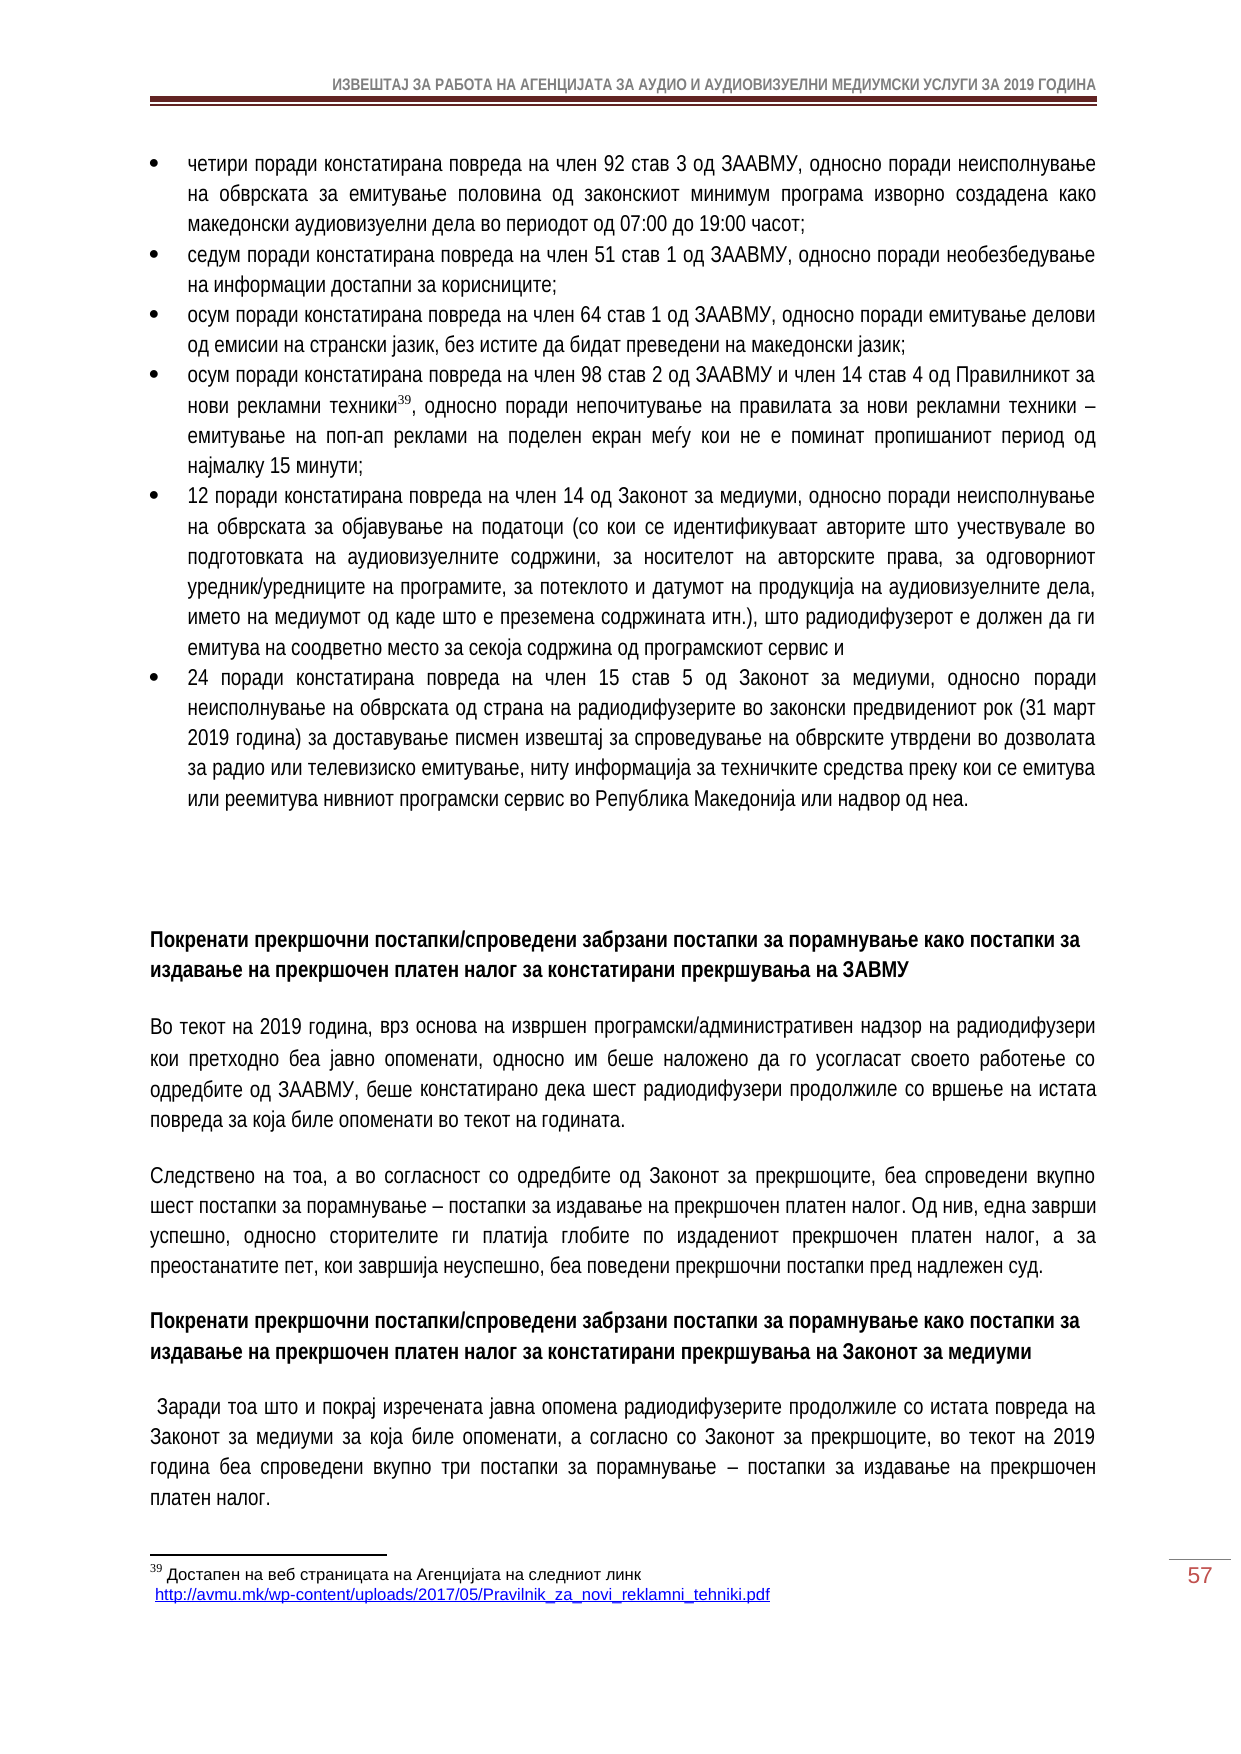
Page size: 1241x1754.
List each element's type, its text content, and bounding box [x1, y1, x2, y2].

list Следствено на тоа, а во согласност со одредбите од Законот за прекршоците, беа спроведени вкупно шест постапки за порамнување – постапки за издавање на прекршочен платен налог. Од нив, една заврши успешно, односно сторителите ги платија глобите по издадениот прекршочен платен налог, а за преостанатите пет, кои завршија неуспешно, беа поведени прекршочни постапки пред надлежен суд. [150, 1162, 1097, 1278]
list четири поради констатирана повреда на член 92 став 3 од ЗААВМУ, односно поради неисполнување на обврската за емитување половина од законскиот минимум програма изворно создадена како македонски аудиовизуелни дела во периодот од 07:00 до 19:00 часот; [150, 150, 1097, 237]
list 24 поради констатирана повреда на член 15 став 5 од Законот за медиуми, односно поради неисполнување на обврската од страна на радиодифузерите во законски предвидениот рок (31 март 2019 година) за доставување писмен извештај за спроведување на обврските утврдени во дозволата за радио или телевизиско емитување, ниту информација за техничките средства преку кои се емитува или реемитува нивниот програмски сервис во Република Македонија или надвор од неа. [150, 664, 1097, 811]
list осум поради констатирана повреда на член 64 став 1 од ЗААВМУ, односно поради емитување делови од емисии на странски јазик, без истите да бидат преведени на македонски јазик; [150, 301, 1097, 358]
list 12 поради констатирана повреда на член 14 од Законот за медиуми, односно поради неисполнување на обврската за објавување на податоци (со кои се идентификуваат авторите што учествувале во подготовката на аудиовизуелните содржини, за носителот на авторските права, за одговорниот уредник/уредниците на програмите, за потеклото и датумот на продукција на аудиовизуелните дела, името на медиумот од каде што е преземена содржината итн.), што радиодифузерот е должен да ги емитува на соодветно место за секоја содржина од програмскиот сервис и [150, 482, 1097, 660]
list Заради тоа што и покрај изречената јавна опомена радиодифузерите продолжиле со истата повреда на Законот за медиуми за која биле опоменати, а согласно со Законот за прекршоците, во текот на 2019 година беа спроведени вкупно три постапки за порамнување – постапки за издавање на прекршочен платен налог. [150, 1393, 1097, 1510]
text Покренати прекршочни постапки/спроведени забрзани постапки за порамнување како постапки за издавање на прекршочен платен налог за констатирани прекршувања на Законот за медиуми [150, 1307, 1097, 1364]
text Покренати прекршочни постапки/спроведени забрзани постапки за порамнување како постапки за издавање на прекршочен платен налог за констатирани прекршувања на ЗАВМУ [150, 926, 1097, 983]
list Во текот на 2019 година, врз основа на извршен програмски/административен надзор на радиодифузери кои претходно беа јавно опоменати, односно им беше наложено да го усогласат своето работење со одредбите од ЗААВМУ, беше констатирано дека шест радиодифузери продолжиле со вршење на истата повреда за која биле опоменати во текот на годината. [150, 1012, 1097, 1133]
list осум поради констатирана повреда на член 98 став 2 од ЗААВМУ и член 14 став 4 од Правилникот за нови рекламни техники, односно поради непочитување на правилата за нови рекламни техники – емитување на поп-ап реклами на поделен екран меѓу кои не е поминат пропишаниот период од најмалку 15 минути; [150, 361, 1097, 478]
list седум поради констатирана повреда на член 51 став 1 од ЗААВМУ, односно поради необезбедување на информации достапни за корисниците; [150, 241, 1097, 297]
